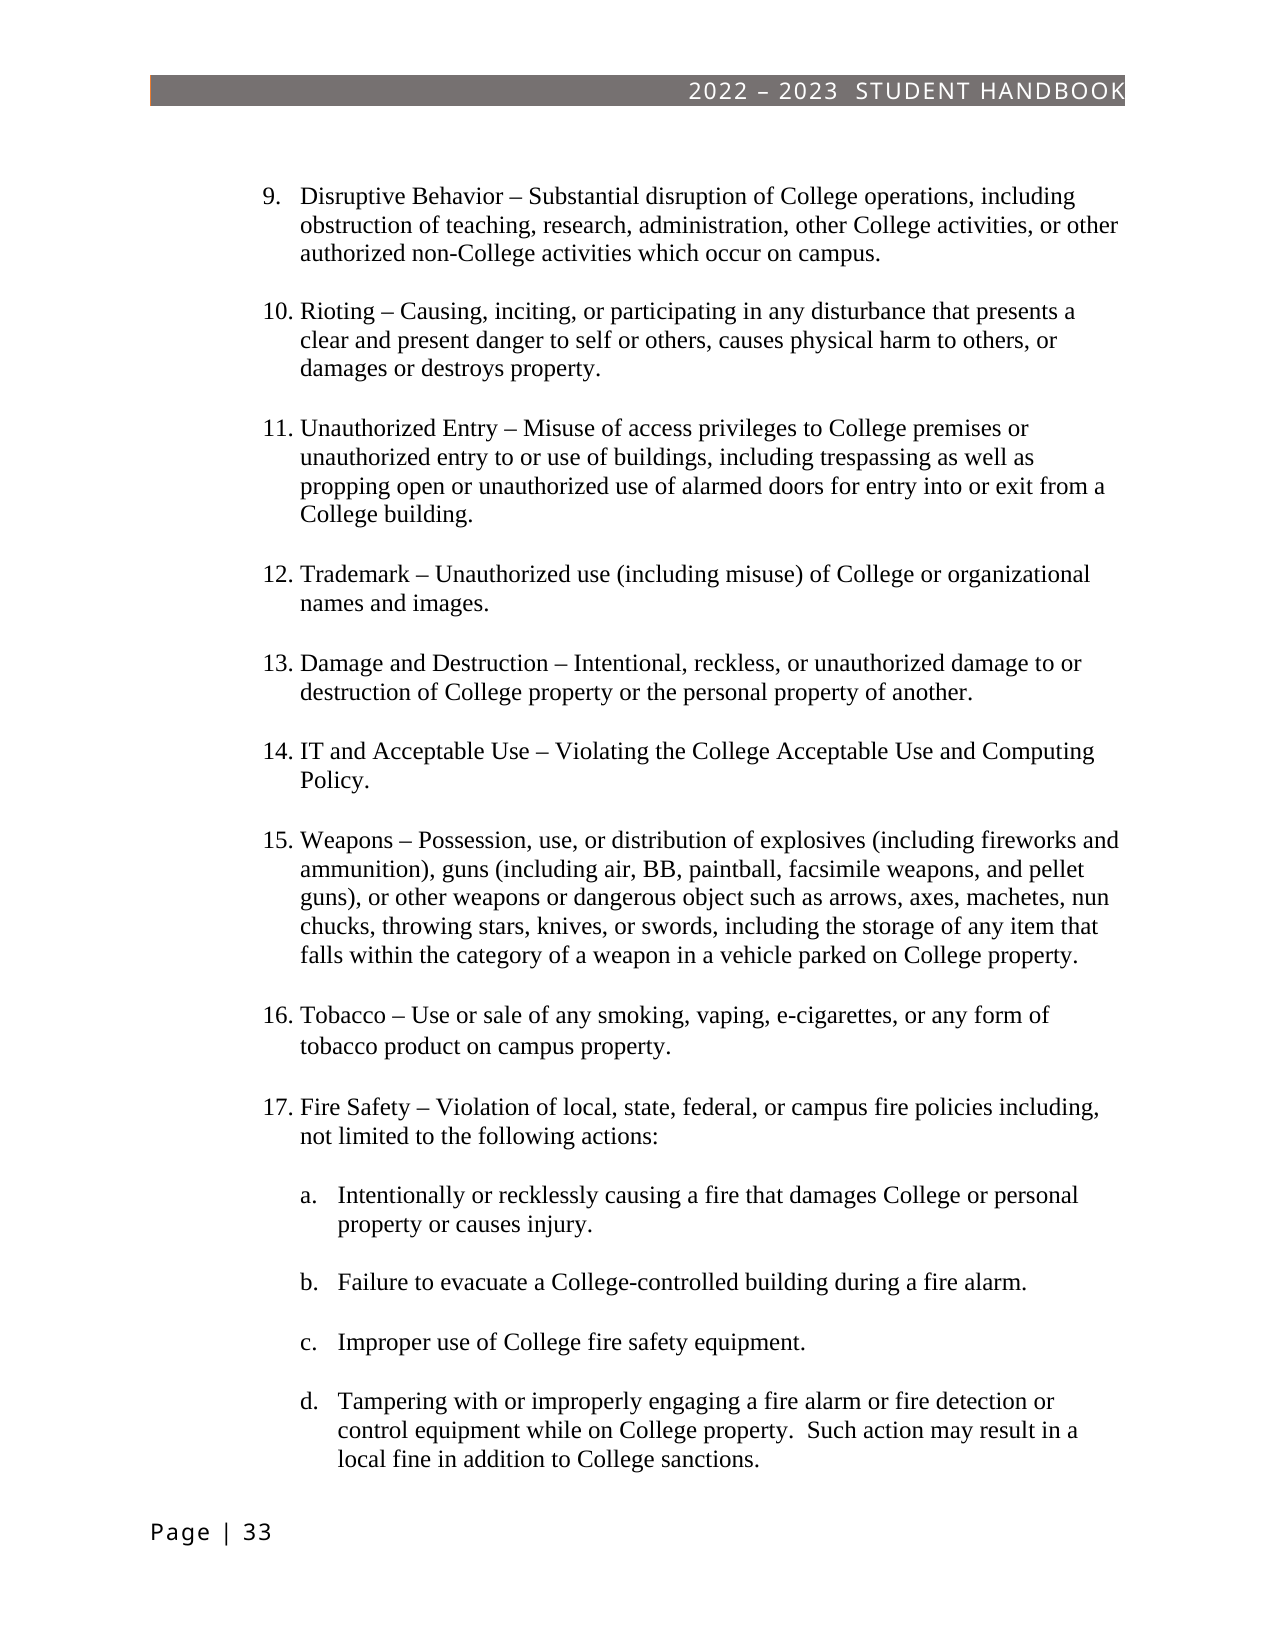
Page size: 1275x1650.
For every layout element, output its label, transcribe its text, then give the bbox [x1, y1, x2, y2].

list Tobacco – Use or sale of any smoking, vaping, e-cigarettes, or any form of tobacco product on campus property. [262, 1000, 1125, 1059]
list Damage and Destruction – Intentional, reckless, or unauthorized damage to or destruction of College property or the personal property of another. [262, 648, 1125, 705]
list Weapons – Possession, use, or distribution of explosives (including fireworks and ammunition), guns (including air, BB, paintball, facsimile weapons, and pellet guns), or other weapons or dangerous object such as arrows, axes, machetes, nun chucks, throwing stars, knives, or swords, including the storage of any item that falls within the category of a weapon in a vehicle parked on College property. [262, 825, 1125, 969]
list Intentionally or recklessly causing a fire that damages College or personal property or causes injury. [300, 1181, 1125, 1238]
list IT and Acceptable Use – Violating the College Acceptable Use and Computing Policy. [262, 736, 1125, 794]
list Trademark – Unauthorized use (including misuse) of College or organizational names and images. [262, 559, 1125, 617]
list Failure to evacuate a College-controlled building during a fire alarm. [300, 1267, 1125, 1296]
list Tampering with or improperly engaging a fire alarm or fire detection or control equipment while on College property. Such action may result in a local fine in addition to College sanctions. [300, 1386, 1125, 1473]
list Improper use of College fire safety equipment. [300, 1327, 1125, 1355]
list Fire Safety – Violation of local, state, federal, or campus fire policies including, not limited to the following actions: [262, 1092, 1125, 1149]
list Unauthorized Entry – Misuse of access privileges to College premises or unauthorized entry to or use of buildings, including trespassing as well as propping open or unauthorized use of alarmed doors for entry into or exit from a College building. [262, 413, 1125, 528]
list Rioting – Causing, inciting, or participating in any disturbance that presents a clear and present danger to self or others, causes physical harm to others, or damages or destroys property. [262, 296, 1125, 382]
list Disruptive Behavior – Substantial disruption of College operations, including obstruction of teaching, research, administration, other College activities, or other authorized non-College activities which occur on campus. [262, 181, 1125, 267]
